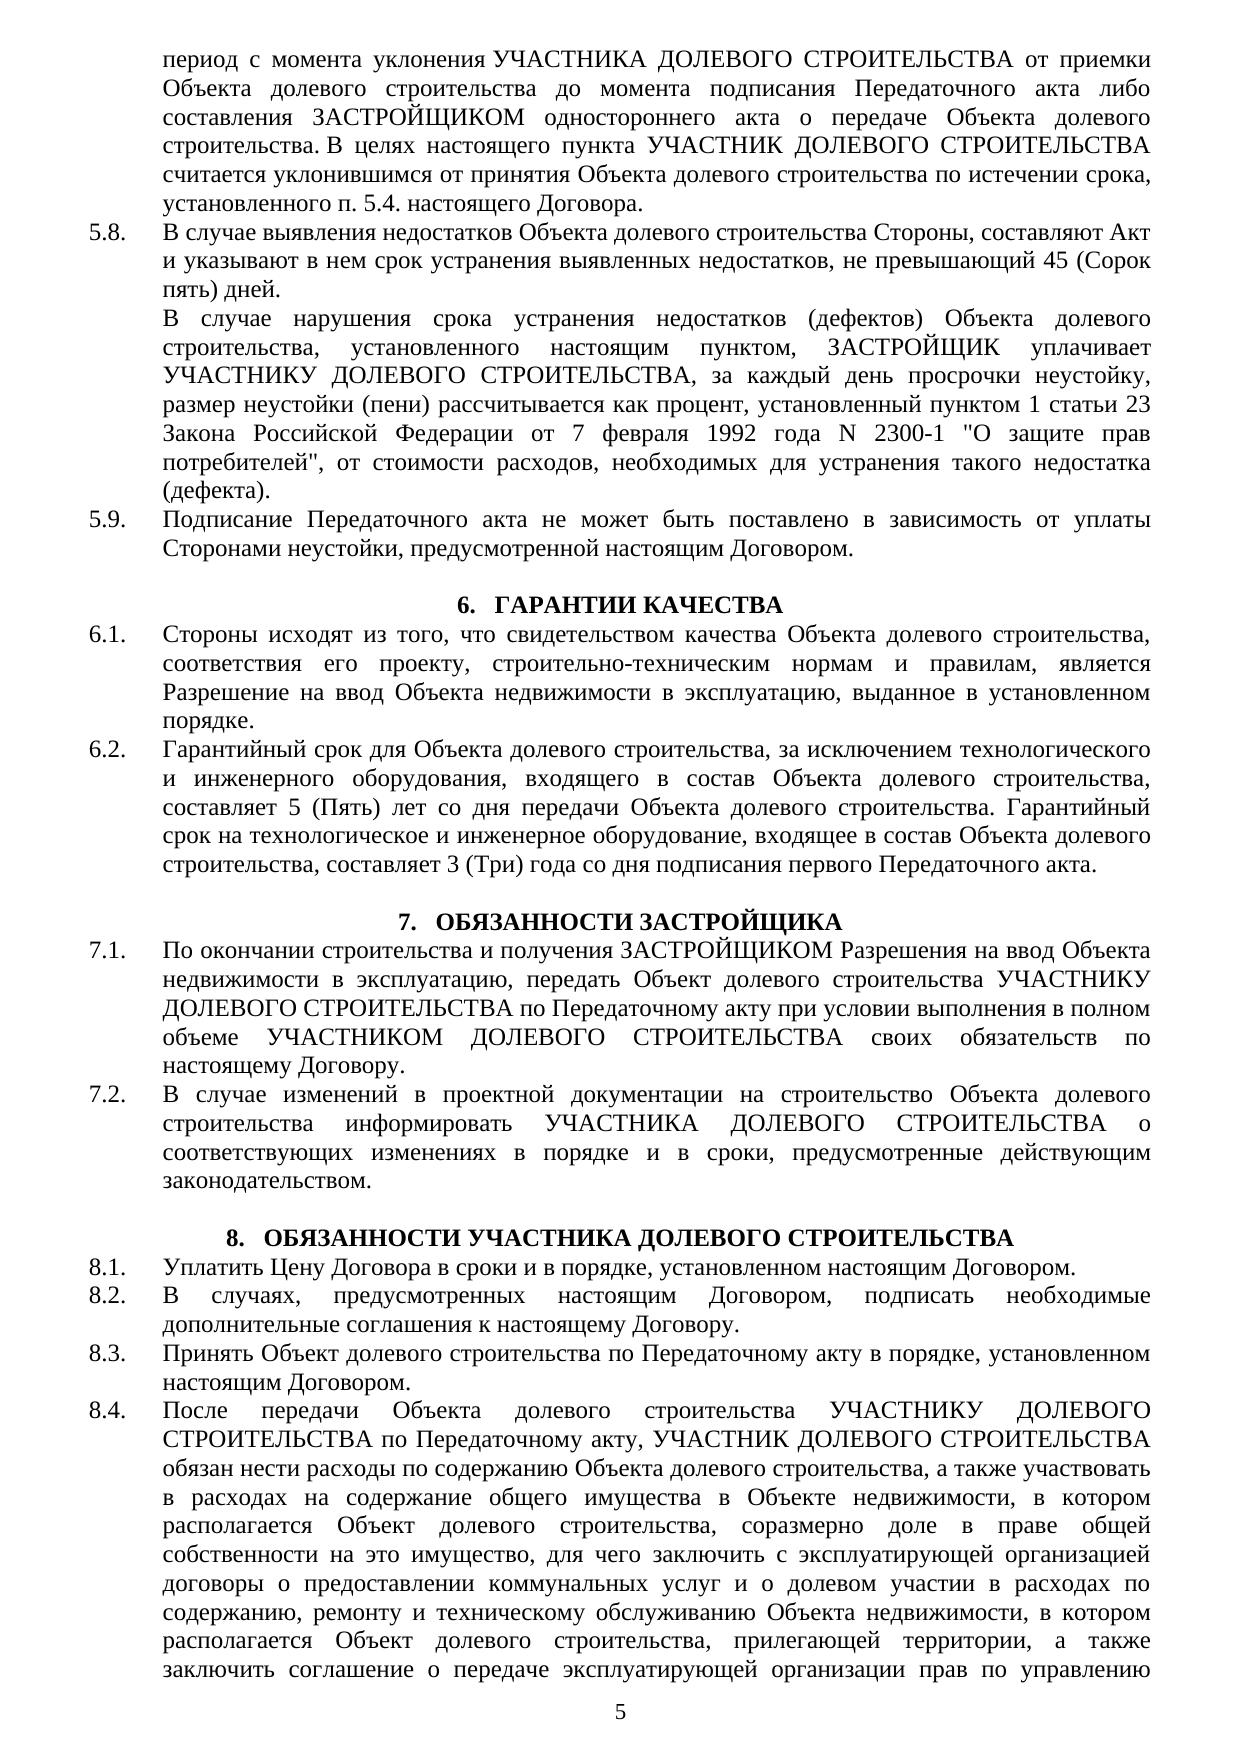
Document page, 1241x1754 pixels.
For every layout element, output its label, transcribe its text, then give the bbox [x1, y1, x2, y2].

list В случае изменений в проектной документации на строительство Объекта долевого строительства информировать УЧАСТНИКА ДОЛЕВОГО СТРОИТЕЛЬСТВА о соответствующих изменениях в порядке и в сроки, предусмотренные действующим законодательством. [89, 1079, 1152, 1194]
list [89, 44, 1152, 217]
text В случае нарушения срока устранения недостатков (дефектов) Объекта долевого строительства, установленного настоящим пунктом, ЗАСТРОЙЩИК уплачивает УЧАСТНИКУ ДОЛЕВОГО СТРОИТЕЛЬСТВА, за каждый день просрочки неустойку, размер неустойки (пени) рассчитывается как процент, установленный пунктом 1 статьи 23 Закона Российской Федерации от 7 февраля 1992 года N 2300-1 "О защите прав потребителей", от стоимости расходов, необходимых для устранения такого недостатка (дефекта). [162, 303, 1152, 504]
list ГАРАНТИИ КАЧЕСТВА [89, 591, 1152, 619]
list Гарантийный срок для Объекта долевого строительства, за исключением технологического и инженерного оборудования, входящего в состав Объекта долевого строительства, составляет 5 (Пять) лет со дня передачи Объекта долевого строительства. Гарантийный срок на технологическое и инженерное оборудование, входящее в состав Объекта долевого строительства, составляет 3 (Три) года со дня подписания первого Передаточного акта. [89, 734, 1152, 878]
list В случае выявления недостатков Объекта долевого строительства Стороны, составляют Акт и указывают в нем срок устранения выявленных недостатков, не превышающий 45 (Сорок пять) дней. [89, 217, 1152, 303]
list Подписание Передаточного акта не может быть поставлено в зависимость от уплаты Сторонами неустойки, предусмотренной настоящим Договором. [89, 504, 1152, 562]
list Стороны исходят из того, что свидетельством качества Объекта долевого строительства, соответствия его проекту, строительно-техническим нормам и правилам, является Разрешение на ввод Объекта недвижимости в эксплуатацию, выданное в установленном порядке. [89, 619, 1152, 734]
list По окончании строительства и получения ЗАСТРОЙЩИКОМ Разрешения на ввод Объекта недвижимости в эксплуатацию, передать Объект долевого строительства УЧАСТНИКУ ДОЛЕВОГО СТРОИТЕЛЬСТВА по Передаточному акту при условии выполнения в полном объеме УЧАСТНИКОМ ДОЛЕВОГО СТРОИТЕЛЬСТВА своих обязательств по настоящему Договору. [89, 936, 1152, 1079]
list ОБЯЗАННОСТИ ЗАСТРОЙЩИКА [89, 907, 1152, 936]
list ОБЯЗАННОСТИ УЧАСТНИКА ДОЛЕВОГО СТРОИТЕЛЬСТВА [89, 1223, 1152, 1252]
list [89, 1396, 1152, 1683]
list В случаях, предусмотренных настоящим Договором, подписать необходимые дополнительные соглашения к настоящему Договору. [89, 1281, 1152, 1338]
list Уплатить Цену Договора в сроки и в порядке, установленном настоящим Договором. [89, 1252, 1152, 1281]
list Принять Объект долевого строительства по Передаточному акту в порядке, установленном настоящим Договором. [89, 1338, 1152, 1396]
